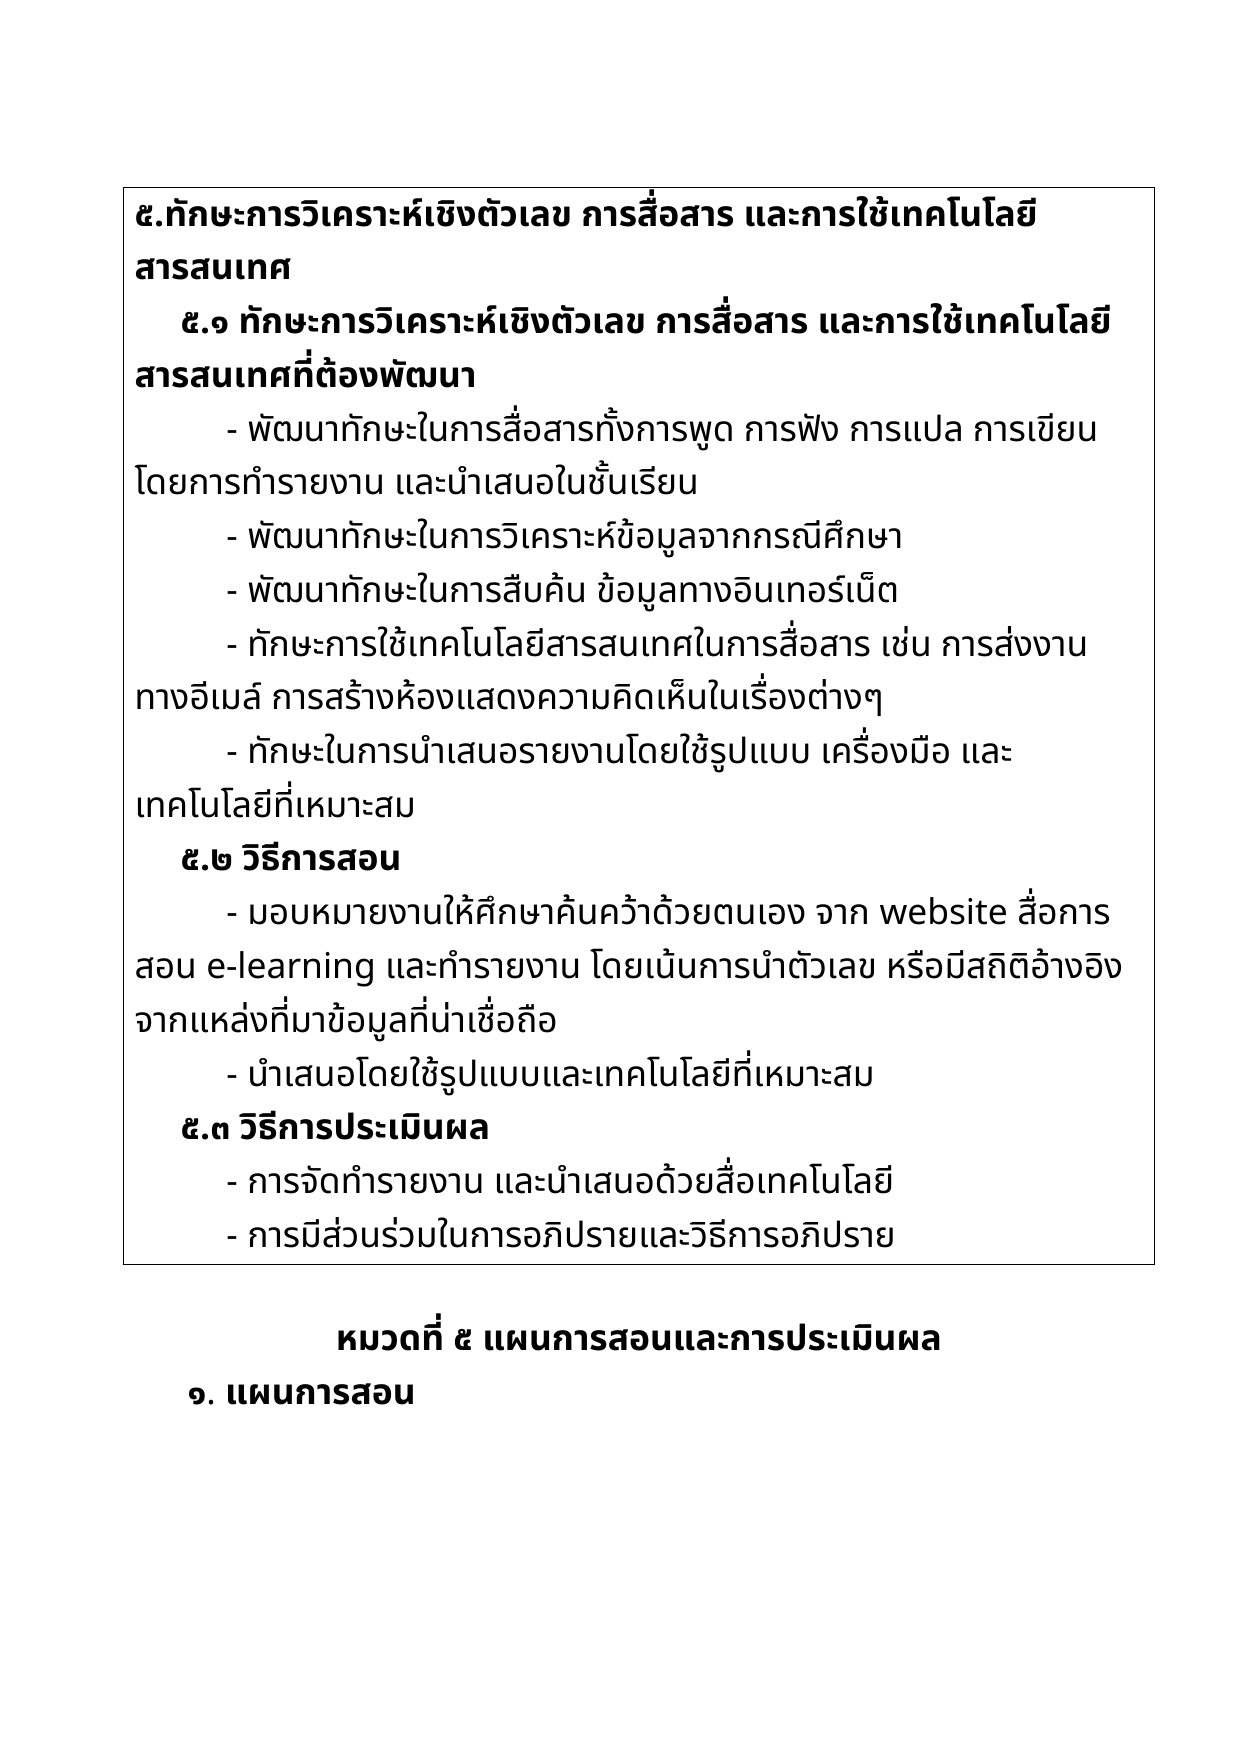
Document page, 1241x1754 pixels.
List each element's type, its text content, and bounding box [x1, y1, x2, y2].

subtitle หมวดที่ ๕ แผนการสอนและการประเมินผล [187, 1313, 1090, 1366]
text ๑. แผนการสอน [187, 1366, 1090, 1420]
table_cell ๕.ทักษะการวิเคราะห์เชิงตัวเลข การสื่อสาร และการใช้เทคโนโลยีสารสนเทศ ๕.๑ ทักษะการวิเคราะห์เชิงตัวเลข การสื่อสาร และการใช้เทคโนโลยีสารสนเทศที่ต้องพัฒนา - พัฒนาทักษะในการสื่อสารทั้งการพูด การฟัง การแปล การเขียน โดยการทำรายงาน และนำเสนอในชั้นเรียน - พัฒนาทักษะในการวิเคราะห์ข้อมูลจากกรณีศึกษา - พัฒนาทักษะในการสืบค้น ข้อมูลทางอินเทอร์เน็ต - ทักษะการใช้เทคโนโลยีสารสนเทศในการสื่อสาร เช่น การส่งงานทางอีเมล์ การสร้างห้องแสดงความคิดเห็นในเรื่องต่างๆ - ทักษะในการนำเสนอรายงานโดยใช้รูปแบบ เครื่องมือ และเทคโนโลยีที่เหมาะสม ๕.๒ วิธีการสอน - มอบหมายงานให้ศึกษาค้นคว้าด้วยตนเอง จาก website สื่อการสอน e-learning และทำรายงาน โดยเน้นการนำตัวเลข หรือมีสถิติอ้างอิง จากแหล่งที่มาข้อมูลที่น่าเชื่อถือ - นำเสนอโดยใช้รูปแบบและเทคโนโลยีที่เหมาะสม ๕.๓ วิธีการประเมินผล - การจัดทำรายงาน และนำเสนอด้วยสื่อเทคโนโลยี - การมีส่วนร่วมในการอภิปรายและวิธีการอภิปราย [124, 188, 1154, 1263]
